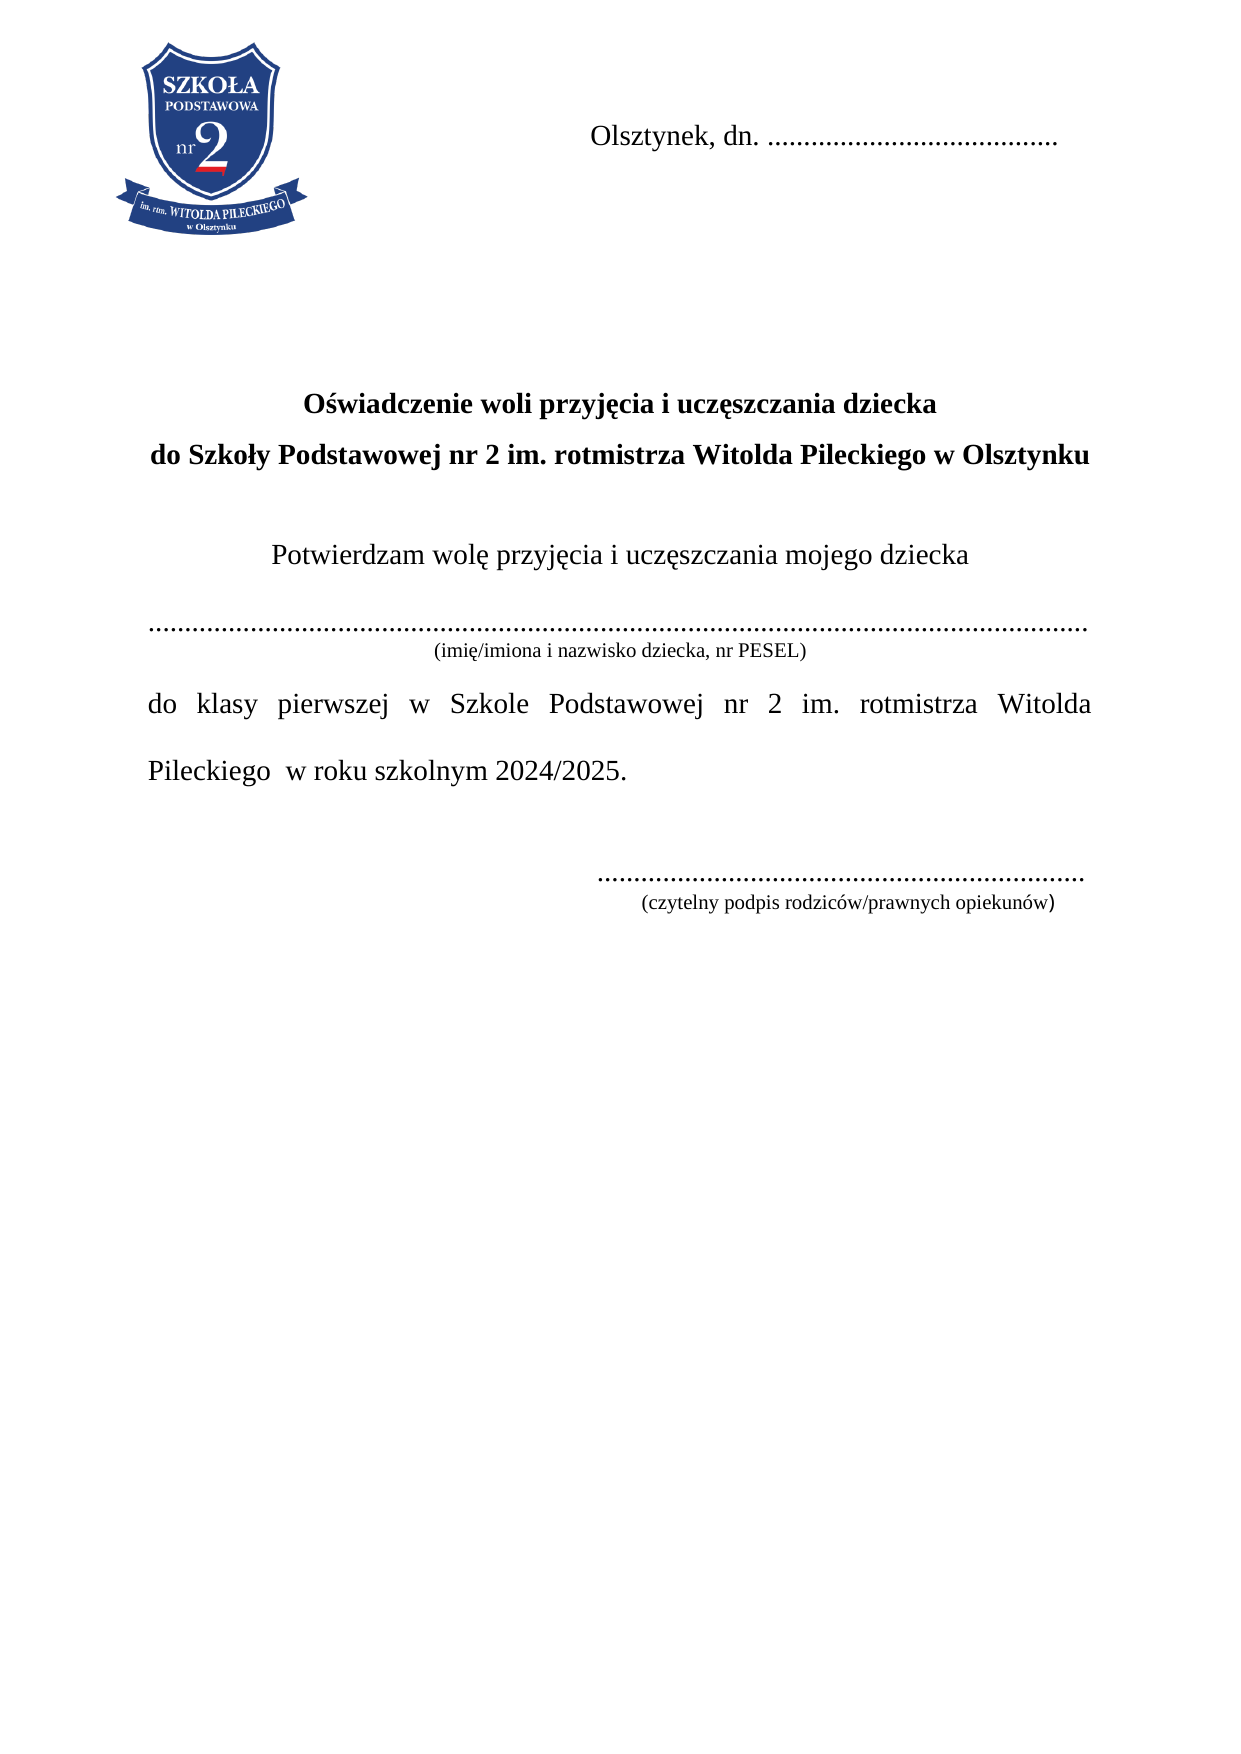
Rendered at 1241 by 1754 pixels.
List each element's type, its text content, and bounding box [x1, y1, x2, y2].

text do klasy pierwszej w Szkole Podstawowej nr 2 im. rotmistrza Witolda Pileckiego w roku szkolnym 2024/2025. [148, 686, 1092, 787]
text do Szkoły Podstawowej nr 2 im. rotmistrza Witolda Pileckiego w Olsztynku [148, 437, 1092, 470]
text Oświadczenie woli przyjęcia i uczęszczania dziecka [148, 386, 1092, 420]
text (czytelny podpis rodziców/prawnych opiekunów) [148, 887, 1092, 916]
text Olsztynek, dn. ........................................ [308, 118, 1092, 152]
text (imię/imiona i nazwisko dziecka, nr PESEL) [148, 638, 1092, 662]
text Potwierdzam wolę przyjęcia i uczęszczania mojego dziecka [148, 537, 1092, 571]
picture [115, 42, 308, 235]
text ................................................................................................................................. [148, 604, 1092, 638]
text ................................................................... [148, 854, 1092, 887]
